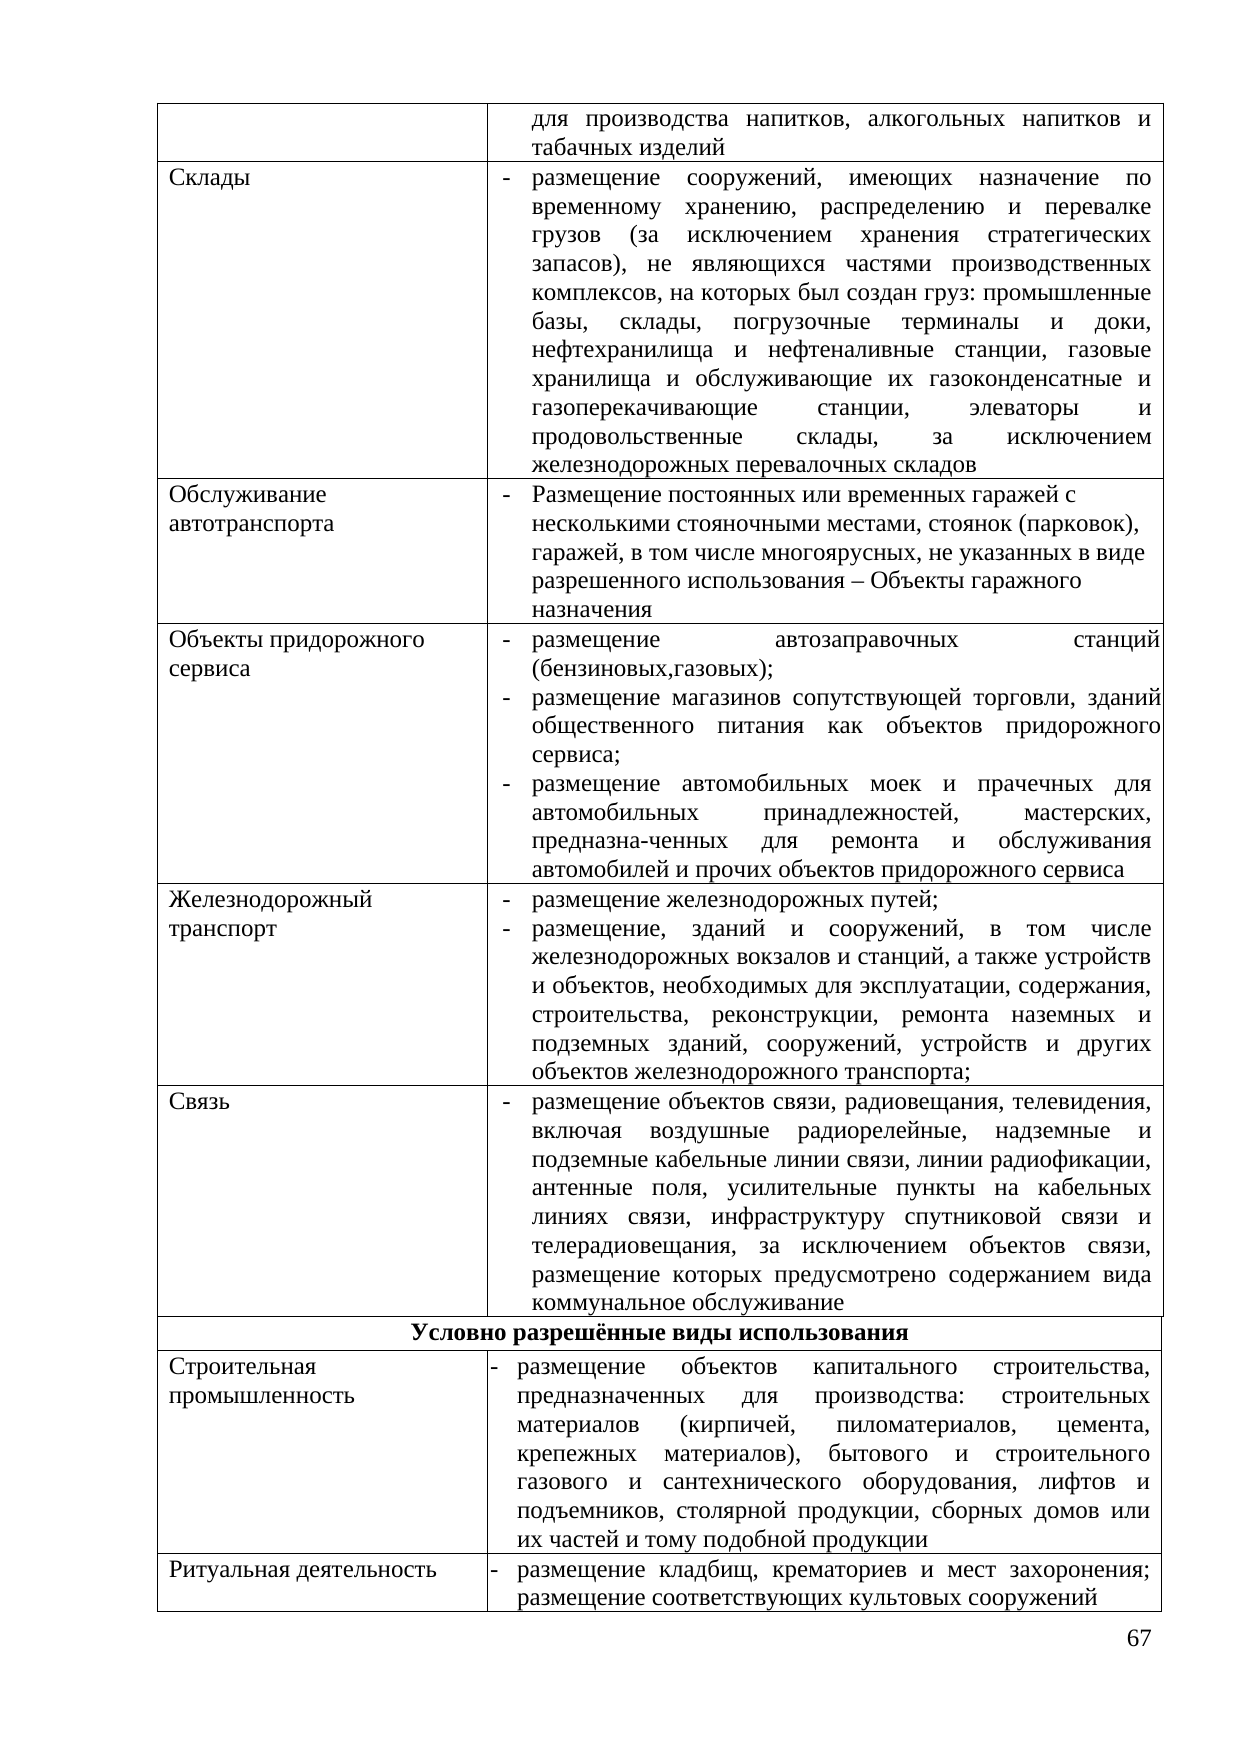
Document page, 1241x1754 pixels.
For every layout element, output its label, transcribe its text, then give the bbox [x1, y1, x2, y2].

table_cell Строительная промышленность [158, 1351, 487, 1553]
table_cell Связь [158, 1086, 487, 1316]
table_cell Обслуживание автотранспорта [158, 479, 487, 623]
table_cell размещение сооружений, имеющих назначение по временному хранению, распределению и перевалке грузов (за исключением хранения стратегических запасов), не являющихся частями производственных комплексов, на которых был создан груз: промышленные базы, склады, погрузочные терминалы и доки, нефтехранилища и нефтеналивные станции, газовые хранилища и обслуживающие их газоконденсатные и газоперекачивающие станции, элеваторы и продовольственные склады, за исключением железнодорожных перевалочных складов [488, 162, 1163, 478]
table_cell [158, 104, 487, 161]
table_cell размещение кладбищ, крематориев и мест захоронения; размещение соответствующих культовых сооружений [488, 1554, 1161, 1611]
table_cell Размещение постоянных или временных гаражей с несколькими стояночными местами, стоянок (парковок), гаражей, в том числе многоярусных, не указанных в виде разрешенного использования – Объекты гаражного назначения [488, 479, 1163, 623]
table_cell Объекты придорожного сервиса [158, 624, 487, 883]
table_cell Условно разрешённые виды использования [158, 1317, 1161, 1350]
table_cell Склады [158, 162, 487, 478]
table_cell размещение объектов связи, радиовещания, телевидения, включая воздушные радиорелейные, надземные и подземные кабельные линии связи, линии радиофикации, антенные поля, усилительные пункты на кабельных линиях связи, инфраструктуру спутниковой связи и телерадиовещания, за исключением объектов связи, размещение которых предусмотрено содержанием вида коммунальное обслуживание [488, 1086, 1163, 1316]
table_cell размещение объектов капитального строительства, предназначенных для производства: строительных материалов (кирпичей, пиломатериалов, цемента, крепежных материалов), бытового и строительного газового и сантехнического оборудования, лифтов и подъемников, столярной продукции, сборных домов или их частей и тому подобной продукции [488, 1351, 1161, 1553]
table_cell Железнодорожный транспорт [158, 884, 487, 1085]
table_cell размещение железнодорожных путей; размещение, зданий и сооружений, в том числе железнодорожных вокзалов и станций, а также устройств и объектов, необходимых для эксплуатации, содержания, строительства, реконструкции, ремонта наземных и подземных зданий, сооружений, устройств и других объектов железнодорожного транспорта; [488, 884, 1163, 1085]
table_cell Ритуальная деятельность [158, 1554, 487, 1611]
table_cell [488, 104, 1163, 161]
table_cell размещение автозаправочных станций (бензиновых,газовых); размещение магазинов сопутствующей торговли, зданий общественного питания как объектов придорожного сервиса; размещение автомобильных моек и прачечных для автомобильных принадлежностей, мастерских, предназна-ченных для ремонта и обслуживания автомобилей и прочих объектов придорожного сервиса [488, 624, 1163, 883]
